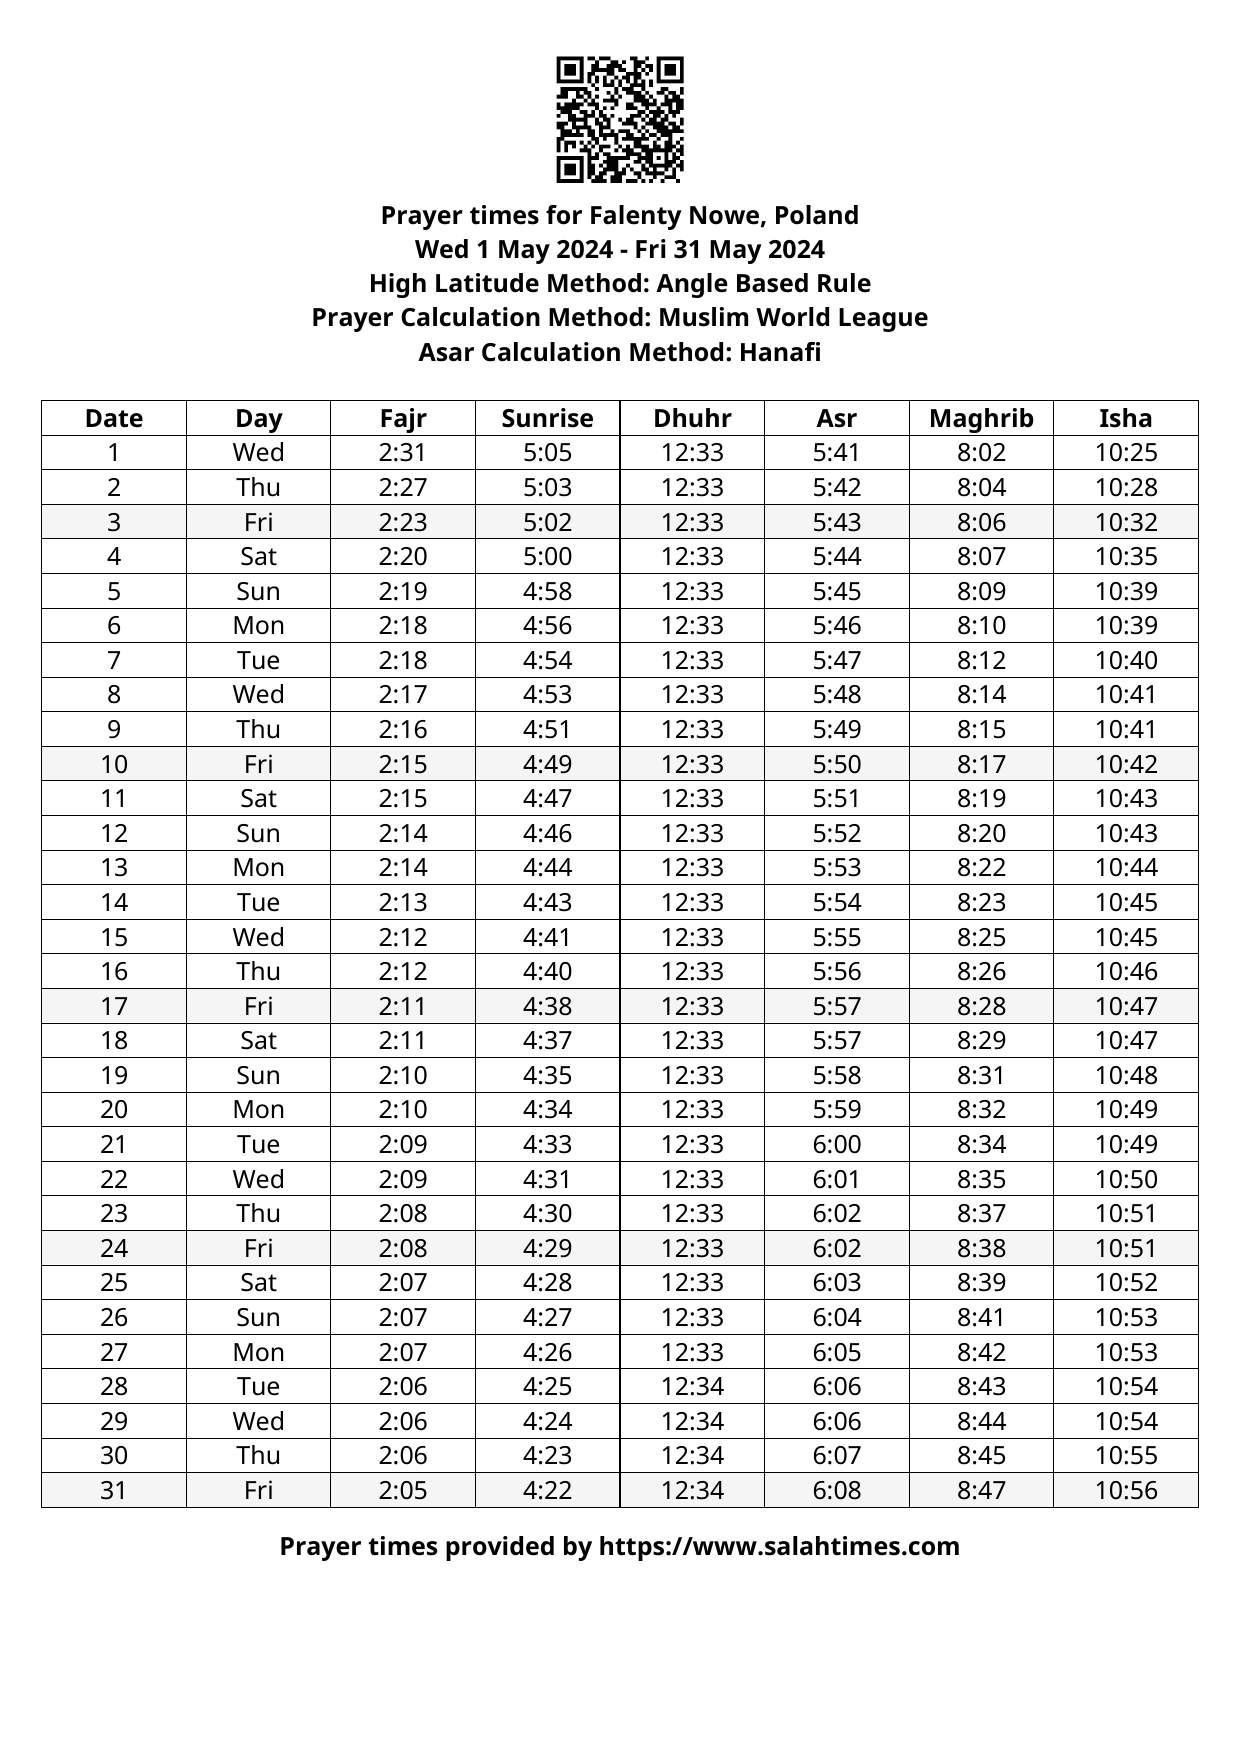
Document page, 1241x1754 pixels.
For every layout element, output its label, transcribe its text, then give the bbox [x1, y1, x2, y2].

table_cell Sat [187, 1024, 330, 1057]
table_cell 5:54 [765, 885, 909, 919]
table_cell 8:45 [910, 1439, 1053, 1472]
table_cell 8:26 [910, 954, 1053, 988]
table_cell 10:25 [1054, 436, 1198, 469]
table_cell 6:08 [765, 1473, 909, 1507]
table_cell 2:07 [331, 1335, 475, 1368]
table_cell 8:44 [910, 1404, 1053, 1437]
table_cell 5:42 [765, 470, 909, 504]
table_cell Wed [187, 678, 330, 711]
table_cell 5:57 [765, 1024, 909, 1057]
table_cell 5:03 [476, 470, 619, 504]
table_cell 4:51 [476, 712, 619, 746]
table_cell 12:33 [621, 505, 764, 538]
table_cell 5:02 [476, 505, 619, 538]
table_cell 12:34 [621, 1404, 764, 1437]
table_cell 30 [42, 1439, 186, 1472]
table_cell 8:37 [910, 1196, 1053, 1230]
table_cell 8 [42, 678, 186, 711]
table_cell 2:10 [331, 1093, 475, 1126]
table_cell 6:06 [765, 1404, 909, 1437]
table_cell 10:54 [1054, 1404, 1198, 1437]
text Prayer Calculation Method: Muslim World League [42, 300, 1198, 334]
table_cell 4 [42, 539, 186, 573]
table_cell Mon [187, 851, 330, 884]
table_cell 4:58 [476, 574, 619, 607]
table_cell 12:33 [621, 1196, 764, 1230]
table_cell 5:49 [765, 712, 909, 746]
table_cell 8:39 [910, 1266, 1053, 1299]
table_cell 5:52 [765, 816, 909, 849]
table_cell 2:18 [331, 609, 475, 642]
table_cell Fri [187, 989, 330, 1022]
table_cell 10:43 [1054, 816, 1198, 849]
table_cell 8:02 [910, 436, 1053, 469]
table_header Day [187, 401, 330, 434]
table_cell 5:47 [765, 643, 909, 677]
table_cell 2:06 [331, 1404, 475, 1437]
table_cell 27 [42, 1335, 186, 1368]
table_cell 12:33 [621, 1266, 764, 1299]
table_cell 4:24 [476, 1404, 619, 1437]
table_cell 5 [42, 574, 186, 607]
table_cell 12:33 [621, 436, 764, 469]
text Asar Calculation Method: Hanafi [42, 334, 1198, 368]
table_cell 8:43 [910, 1369, 1053, 1403]
table_cell 10:47 [1054, 1024, 1198, 1057]
table_cell 5:55 [765, 920, 909, 953]
table_cell 4:38 [476, 989, 619, 1022]
table_cell 2:10 [331, 1058, 475, 1092]
table_cell 4:35 [476, 1058, 619, 1092]
table_cell 10:55 [1054, 1439, 1198, 1472]
table_cell 10:53 [1054, 1335, 1198, 1368]
table_cell 12:33 [621, 885, 764, 919]
table_cell 12:33 [621, 574, 764, 607]
table_cell Thu [187, 1439, 330, 1472]
table_cell 8:07 [910, 539, 1053, 573]
table_cell 2 [42, 470, 186, 504]
table_cell Thu [187, 470, 330, 504]
table_cell 4:26 [476, 1335, 619, 1368]
table_cell 2:12 [331, 954, 475, 988]
table_cell 12:33 [621, 678, 764, 711]
table_cell 2:09 [331, 1162, 475, 1195]
table_cell Sat [187, 539, 330, 573]
table_cell Tue [187, 885, 330, 919]
table_cell 20 [42, 1093, 186, 1126]
table_cell 5:59 [765, 1093, 909, 1126]
table_cell 10:52 [1054, 1266, 1198, 1299]
table_cell 6:07 [765, 1439, 909, 1472]
table_cell Fri [187, 747, 330, 780]
table_cell 9 [42, 712, 186, 746]
table_cell 6:03 [765, 1266, 909, 1299]
table_cell 8:04 [910, 470, 1053, 504]
table_cell 10:53 [1054, 1300, 1198, 1334]
table_cell 2:09 [331, 1127, 475, 1161]
table_cell Tue [187, 643, 330, 677]
table_cell 2:12 [331, 920, 475, 953]
table_cell 21 [42, 1127, 186, 1161]
table_cell 12:33 [621, 1162, 764, 1195]
table_cell 5:44 [765, 539, 909, 573]
table_cell 8:09 [910, 574, 1053, 607]
table_cell Fri [187, 505, 330, 538]
table_header Fajr [331, 401, 475, 434]
table_cell 10:35 [1054, 539, 1198, 573]
table_cell 2:11 [331, 989, 475, 1022]
table_header Sunrise [476, 401, 619, 434]
table_cell 10:28 [1054, 470, 1198, 504]
table_cell 2:17 [331, 678, 475, 711]
table_cell 5:51 [765, 781, 909, 815]
table_cell 10:41 [1054, 678, 1198, 711]
table_cell 2:14 [331, 816, 475, 849]
table_cell 12:33 [621, 643, 764, 677]
table_cell 14 [42, 885, 186, 919]
table_cell 10:50 [1054, 1162, 1198, 1195]
table_cell Sat [187, 781, 330, 815]
table_cell 4:47 [476, 781, 619, 815]
table_cell Sun [187, 816, 330, 849]
table_cell 25 [42, 1266, 186, 1299]
table_cell 4:40 [476, 954, 619, 988]
table_cell 8:28 [910, 989, 1053, 1022]
table_cell 2:15 [331, 747, 475, 780]
table_cell 7 [42, 643, 186, 677]
table_cell 12:33 [621, 1335, 764, 1368]
table_cell 5:57 [765, 989, 909, 1022]
table_cell 4:34 [476, 1093, 619, 1126]
table_cell 8:12 [910, 643, 1053, 677]
table_cell 8:35 [910, 1162, 1053, 1195]
table_cell Wed [187, 436, 330, 469]
table_cell 2:06 [331, 1439, 475, 1472]
table_cell 2:13 [331, 885, 475, 919]
table_header Date [42, 401, 186, 434]
table_cell 17 [42, 989, 186, 1022]
table_cell 6:02 [765, 1231, 909, 1264]
table_cell 10:45 [1054, 920, 1198, 953]
table_cell 12:33 [621, 989, 764, 1022]
table_cell 8:25 [910, 920, 1053, 953]
table_cell 8:29 [910, 1024, 1053, 1057]
table_cell 4:28 [476, 1266, 619, 1299]
table_cell 12:33 [621, 920, 764, 953]
table_cell 10:32 [1054, 505, 1198, 538]
text Prayer times provided by https://www.salahtimes.com [42, 1528, 1198, 1563]
table_cell 4:49 [476, 747, 619, 780]
table_cell 6:01 [765, 1162, 909, 1195]
table_cell 4:23 [476, 1439, 619, 1472]
table_cell 2:05 [331, 1473, 475, 1507]
table_cell 6:02 [765, 1196, 909, 1230]
table_cell 8:42 [910, 1335, 1053, 1368]
table_cell 6:05 [765, 1335, 909, 1368]
table_cell 8:34 [910, 1127, 1053, 1161]
table_cell 4:41 [476, 920, 619, 953]
table_cell 12:33 [621, 851, 764, 884]
table_cell 28 [42, 1369, 186, 1403]
table_cell 29 [42, 1404, 186, 1437]
table_cell 10:46 [1054, 954, 1198, 988]
table_cell 19 [42, 1058, 186, 1092]
table_cell Wed [187, 1162, 330, 1195]
table_cell Sun [187, 574, 330, 607]
table_cell 5:45 [765, 574, 909, 607]
text Wed 1 May 2024 - Fri 31 May 2024 [42, 232, 1198, 266]
table_cell Wed [187, 1404, 330, 1437]
table_cell 4:22 [476, 1473, 619, 1507]
table_cell 2:08 [331, 1231, 475, 1264]
table_cell 4:31 [476, 1162, 619, 1195]
table_cell 12:33 [621, 747, 764, 780]
table_cell 10:39 [1054, 609, 1198, 642]
table_cell 10:42 [1054, 747, 1198, 780]
table_cell 10:39 [1054, 574, 1198, 607]
table_cell 5:53 [765, 851, 909, 884]
table_cell 12:34 [621, 1369, 764, 1403]
table_cell 12:33 [621, 712, 764, 746]
table_cell 5:00 [476, 539, 619, 573]
table_cell 12:33 [621, 1093, 764, 1126]
table_cell Mon [187, 609, 330, 642]
table_cell Fri [187, 1473, 330, 1507]
picture [542, 41, 699, 198]
table_cell 5:58 [765, 1058, 909, 1092]
table_cell 10:51 [1054, 1196, 1198, 1230]
table_header Asr [765, 401, 909, 434]
table_cell Sun [187, 1300, 330, 1334]
table_cell 8:15 [910, 712, 1053, 746]
table_cell 6:04 [765, 1300, 909, 1334]
table_cell 12:34 [621, 1439, 764, 1472]
table_cell 12:33 [621, 539, 764, 573]
table_cell 10:43 [1054, 781, 1198, 815]
table_cell 5:50 [765, 747, 909, 780]
table_cell 16 [42, 954, 186, 988]
table_cell Fri [187, 1231, 330, 1264]
table_cell 12:33 [621, 609, 764, 642]
table_cell 10:51 [1054, 1231, 1198, 1264]
table_cell 2:23 [331, 505, 475, 538]
table_cell 4:56 [476, 609, 619, 642]
table_cell 10:41 [1054, 712, 1198, 746]
table_cell 31 [42, 1473, 186, 1507]
table_cell 8:22 [910, 851, 1053, 884]
table_cell 2:14 [331, 851, 475, 884]
table_cell Mon [187, 1335, 330, 1368]
table_cell 4:33 [476, 1127, 619, 1161]
table_header Isha [1054, 401, 1198, 434]
table_cell 5:41 [765, 436, 909, 469]
table_cell Tue [187, 1127, 330, 1161]
table_cell 2:31 [331, 436, 475, 469]
table_cell 8:31 [910, 1058, 1053, 1092]
table_cell 4:46 [476, 816, 619, 849]
table_cell Mon [187, 1093, 330, 1126]
table_cell 4:43 [476, 885, 619, 919]
table_cell 24 [42, 1231, 186, 1264]
table_cell 12:33 [621, 1300, 764, 1334]
table_cell 2:15 [331, 781, 475, 815]
table_cell 8:20 [910, 816, 1053, 849]
table_cell 2:07 [331, 1266, 475, 1299]
table_cell 8:06 [910, 505, 1053, 538]
table_cell 8:10 [910, 609, 1053, 642]
table_cell 12:33 [621, 781, 764, 815]
table_cell 10:40 [1054, 643, 1198, 677]
table_cell 2:06 [331, 1369, 475, 1403]
table_cell 5:05 [476, 436, 619, 469]
table_cell 8:41 [910, 1300, 1053, 1334]
table_cell 22 [42, 1162, 186, 1195]
table_cell 4:27 [476, 1300, 619, 1334]
table_cell 12:34 [621, 1473, 764, 1507]
table_cell 12:33 [621, 1231, 764, 1264]
text High Latitude Method: Angle Based Rule [42, 266, 1198, 300]
table_cell 10:54 [1054, 1369, 1198, 1403]
table_cell 2:11 [331, 1024, 475, 1057]
table_cell Thu [187, 954, 330, 988]
table_cell 8:32 [910, 1093, 1053, 1126]
table_cell Tue [187, 1369, 330, 1403]
table_cell 13 [42, 851, 186, 884]
table_cell 1 [42, 436, 186, 469]
table_cell 12 [42, 816, 186, 849]
table_cell 4:25 [476, 1369, 619, 1403]
table_cell 8:19 [910, 781, 1053, 815]
table_cell 12:33 [621, 1058, 764, 1092]
table_cell 11 [42, 781, 186, 815]
table_cell 23 [42, 1196, 186, 1230]
table_cell 15 [42, 920, 186, 953]
table_cell 6:06 [765, 1369, 909, 1403]
table_cell 8:47 [910, 1473, 1053, 1507]
table_cell 10:49 [1054, 1093, 1198, 1126]
table_cell 26 [42, 1300, 186, 1334]
table_cell 6 [42, 609, 186, 642]
table_cell 10:44 [1054, 851, 1198, 884]
table_cell 8:17 [910, 747, 1053, 780]
table_cell 5:56 [765, 954, 909, 988]
table_cell 12:33 [621, 1127, 764, 1161]
table_cell Sat [187, 1266, 330, 1299]
table_cell 12:33 [621, 816, 764, 849]
table_cell 2:16 [331, 712, 475, 746]
table_cell 10:47 [1054, 989, 1198, 1022]
table_cell 3 [42, 505, 186, 538]
table_header Maghrib [910, 401, 1053, 434]
text Prayer times for Falenty Nowe, Poland [42, 198, 1198, 232]
table_cell 4:37 [476, 1024, 619, 1057]
table_cell Sun [187, 1058, 330, 1092]
table_cell 4:53 [476, 678, 619, 711]
table_cell Wed [187, 920, 330, 953]
table_cell 8:23 [910, 885, 1053, 919]
table_cell 2:27 [331, 470, 475, 504]
table_cell 10:48 [1054, 1058, 1198, 1092]
table_cell 12:33 [621, 954, 764, 988]
table_cell 5:43 [765, 505, 909, 538]
table_cell Thu [187, 1196, 330, 1230]
table_cell Thu [187, 712, 330, 746]
table_cell 12:33 [621, 470, 764, 504]
table_cell 10:49 [1054, 1127, 1198, 1161]
table_cell 5:46 [765, 609, 909, 642]
table_cell 10:45 [1054, 885, 1198, 919]
table_cell 4:44 [476, 851, 619, 884]
table_cell 4:29 [476, 1231, 619, 1264]
table_cell 2:07 [331, 1300, 475, 1334]
table_cell 18 [42, 1024, 186, 1057]
table_cell 2:08 [331, 1196, 475, 1230]
table_cell 8:38 [910, 1231, 1053, 1264]
table_cell 10:56 [1054, 1473, 1198, 1507]
table_cell 2:19 [331, 574, 475, 607]
table_cell 10 [42, 747, 186, 780]
table_cell 12:33 [621, 1024, 764, 1057]
table_cell 2:18 [331, 643, 475, 677]
table_cell 5:48 [765, 678, 909, 711]
table_cell 8:14 [910, 678, 1053, 711]
table_cell 4:54 [476, 643, 619, 677]
table_header Dhuhr [621, 401, 764, 434]
table_cell 6:00 [765, 1127, 909, 1161]
table_cell 2:20 [331, 539, 475, 573]
table_cell 4:30 [476, 1196, 619, 1230]
